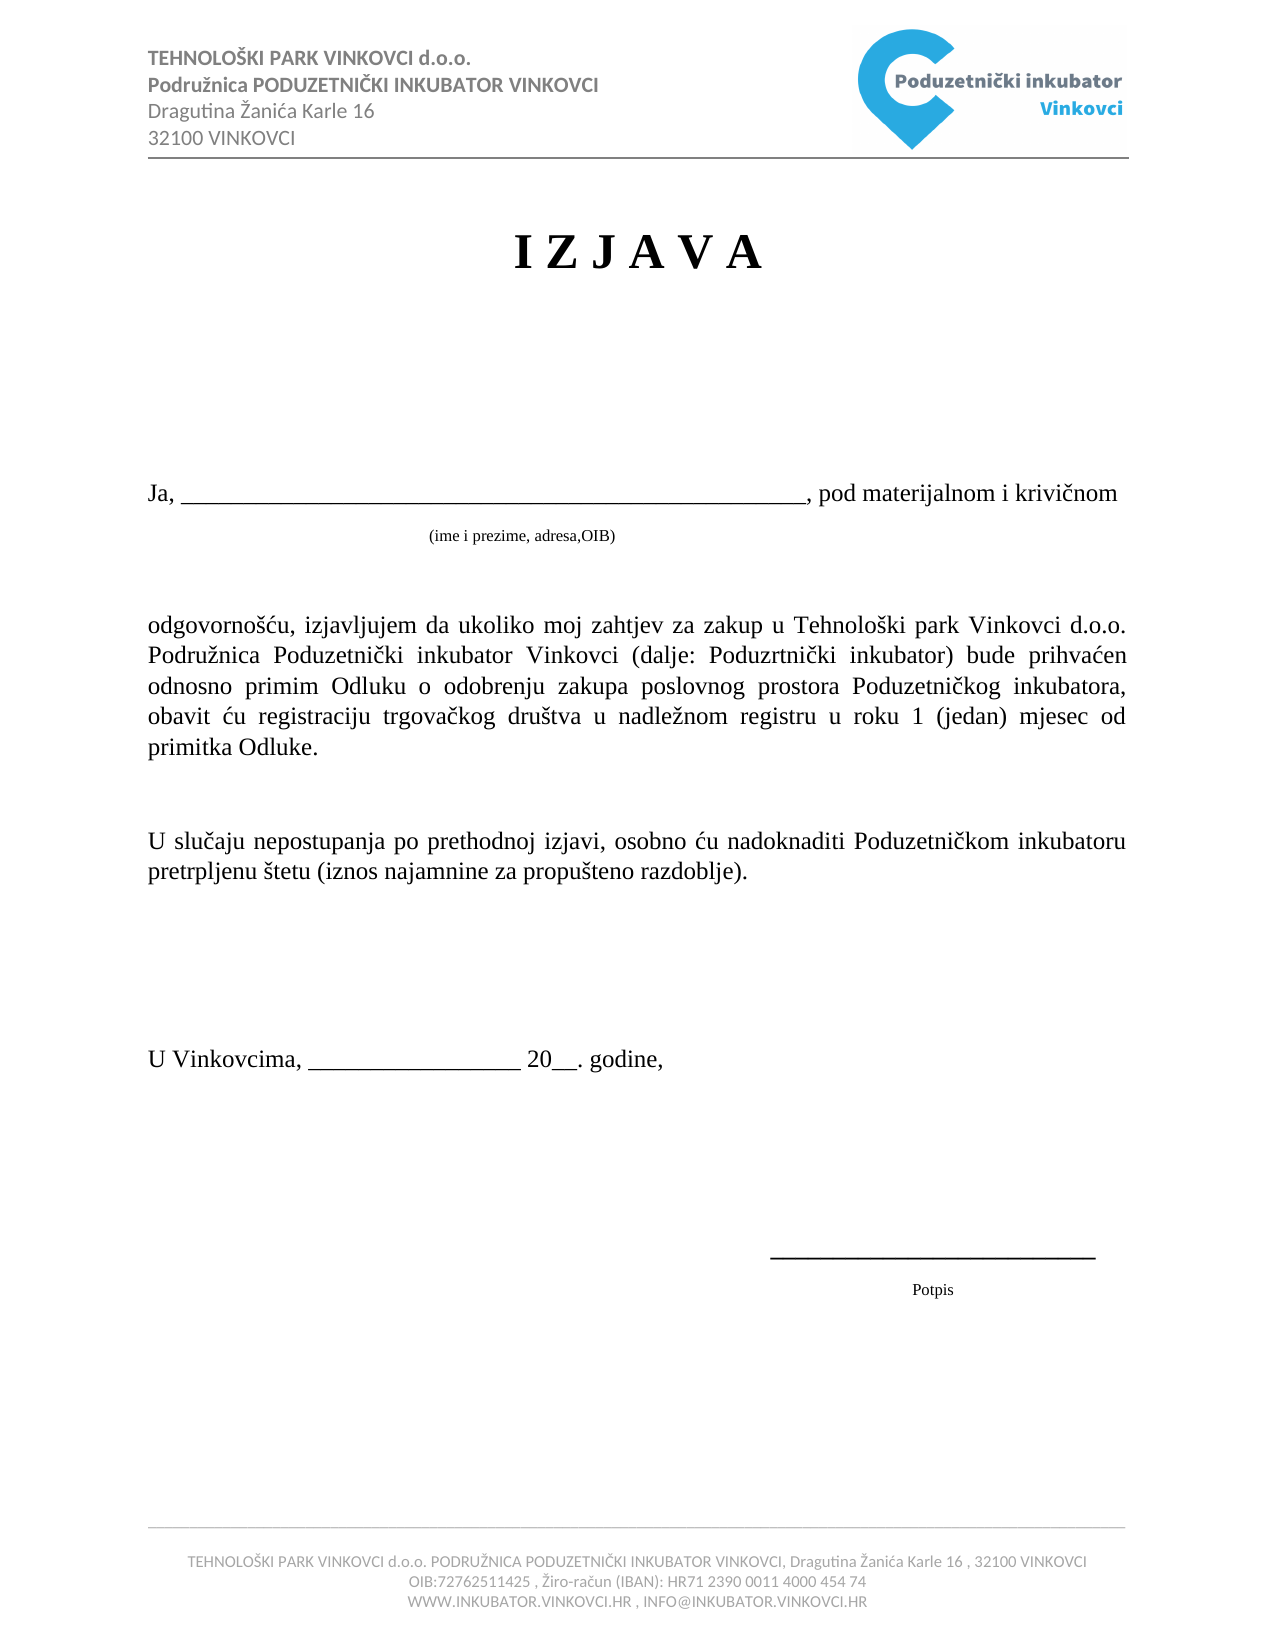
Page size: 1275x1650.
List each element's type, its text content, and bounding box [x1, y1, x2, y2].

text Potpis [738, 1280, 1127, 1299]
text __________________________ [738, 1233, 1127, 1262]
picture [852, 25, 1128, 154]
text Ja, __________________________________________________, pod materijalnom i krivičnom [148, 478, 1127, 507]
text U slučaju nepostupanja po prethodnoj izjavi, osobno ću nadoknaditi Poduzetničkom inkubatoru pretrpljenu štetu (iznos najamnine za propušteno razdoblje). [148, 826, 1127, 885]
text odgovornošću, izjavljujem da ukoliko moj zahtjev za zakup u Tehnološki park Vinkovci d.o.o. Podružnica Poduzetnički inkubator Vinkovci (dalje: Poduzrtnički inkubator) bude prihvaćen odnosno primim Odluku o odobrenju zakupa poslovnog prostora Poduzetničkog inkubatora, obavit ću registraciju trgovačkog društva u nadležnom registru u roku 1 (jedan) mjesec od primitka Odluke. [148, 610, 1127, 760]
text I Z J A V A [148, 222, 1127, 280]
text U Vinkovcima, _________________ 20__. godine, [148, 1044, 1127, 1073]
text (ime i prezime, adresa,OIB) [148, 525, 1127, 544]
